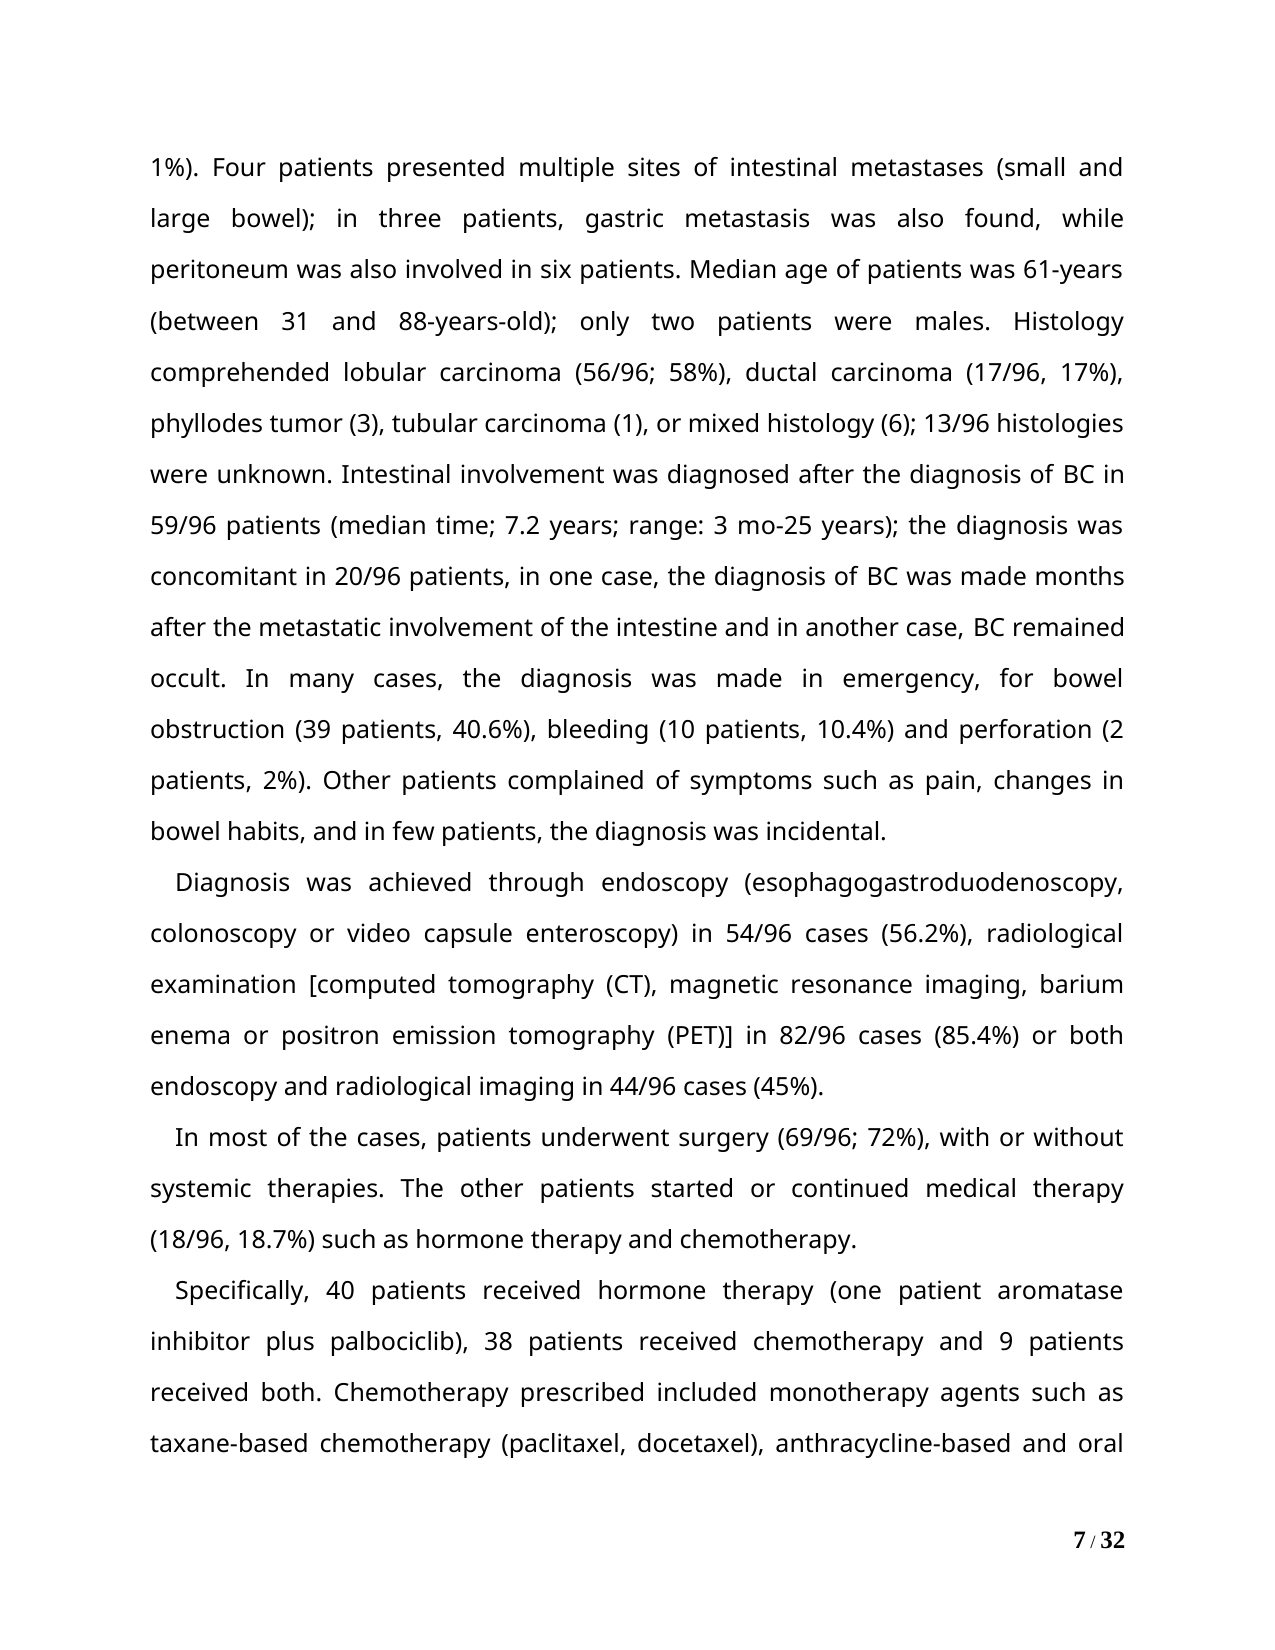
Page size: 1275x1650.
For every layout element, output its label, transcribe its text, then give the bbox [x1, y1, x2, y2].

text In most of the cases, patients underwent surgery (69/96; 72%), with or without systemic therapies. The other patients started or continued medical therapy (18/96, 18.7%) such as hormone therapy and chemotherapy. [150, 1120, 1125, 1256]
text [150, 150, 1125, 848]
text Diagnosis was achieved through endoscopy (esophagogastroduodenoscopy, colonoscopy or video capsule enteroscopy) in 54/96 cases (56.2%), radiological examination [computed tomography (CT), magnetic resonance imaging, barium enema or positron emission tomography (PET)] in 82/96 cases (85.4%) or both endoscopy and radiological imaging in 44/96 cases (45%). [150, 864, 1125, 1103]
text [150, 1273, 1125, 1460]
